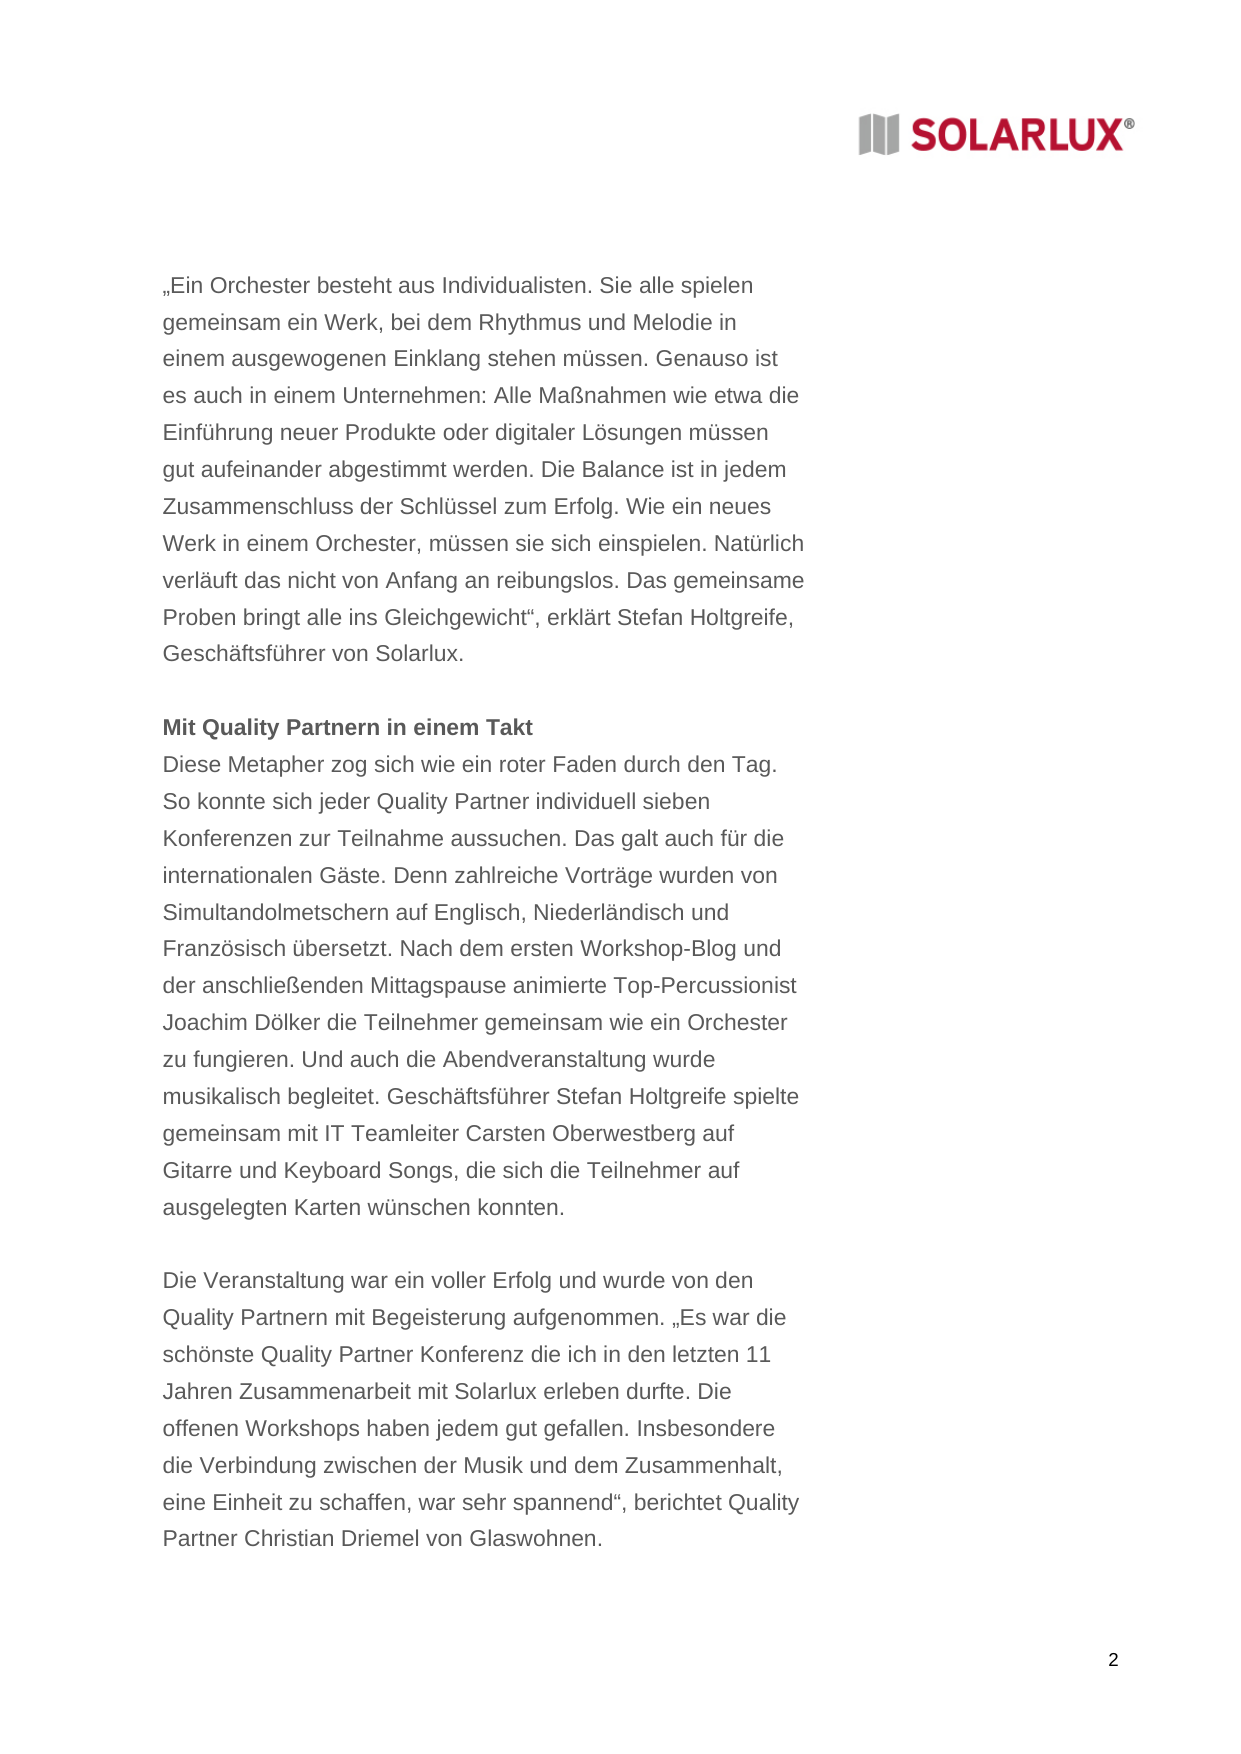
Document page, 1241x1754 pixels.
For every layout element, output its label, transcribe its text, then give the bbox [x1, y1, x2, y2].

text Die Veranstaltung war ein voller Erfolg und wurde von den Quality Partnern mit Begeisterung aufgenommen. „Es war die schönste Quality Partner Konferenz die ich in den letzten 11 Jahren Zusammenarbeit mit Solarlux erleben durfte. Die offenen Workshops haben jedem gut gefallen. Insbesondere die Verbindung zwischen der Musik und dem Zusammenhalt, eine Einheit zu schaffen, war sehr spannend“, berichtet Quality Partner Christian Driemel von Glaswohnen. [162, 1267, 805, 1552]
text Diese Metapher zog sich wie ein roter Faden durch den Tag. So konnte sich jeder Quality Partner individuell sieben Konferenzen zur Teilnahme aussuchen. Das galt auch für die internationalen Gäste. Denn zahlreiche Vorträge wurden von Simultandolmetschern auf Englisch, Niederländisch und Französisch übersetzt. Nach dem ersten Workshop-Blog und der anschließenden Mittagspause animierte Top-Percussionist Joachim Dölker die Teilnehmer gemeinsam wie ein Orchester zu fungieren. Und auch die Abendveranstaltung wurde musikalisch begleitet. Geschäftsführer Stefan Holtgreife spielte gemeinsam mit IT Teamleiter Carsten Oberwestberg auf Gitarre und Keyboard Songs, die sich die Teilnehmer auf ausgelegten Karten wünschen konnten. [162, 751, 805, 1220]
text Mit Quality Partnern in einem Takt [162, 714, 805, 741]
picture [0, 0, 1241, 177]
